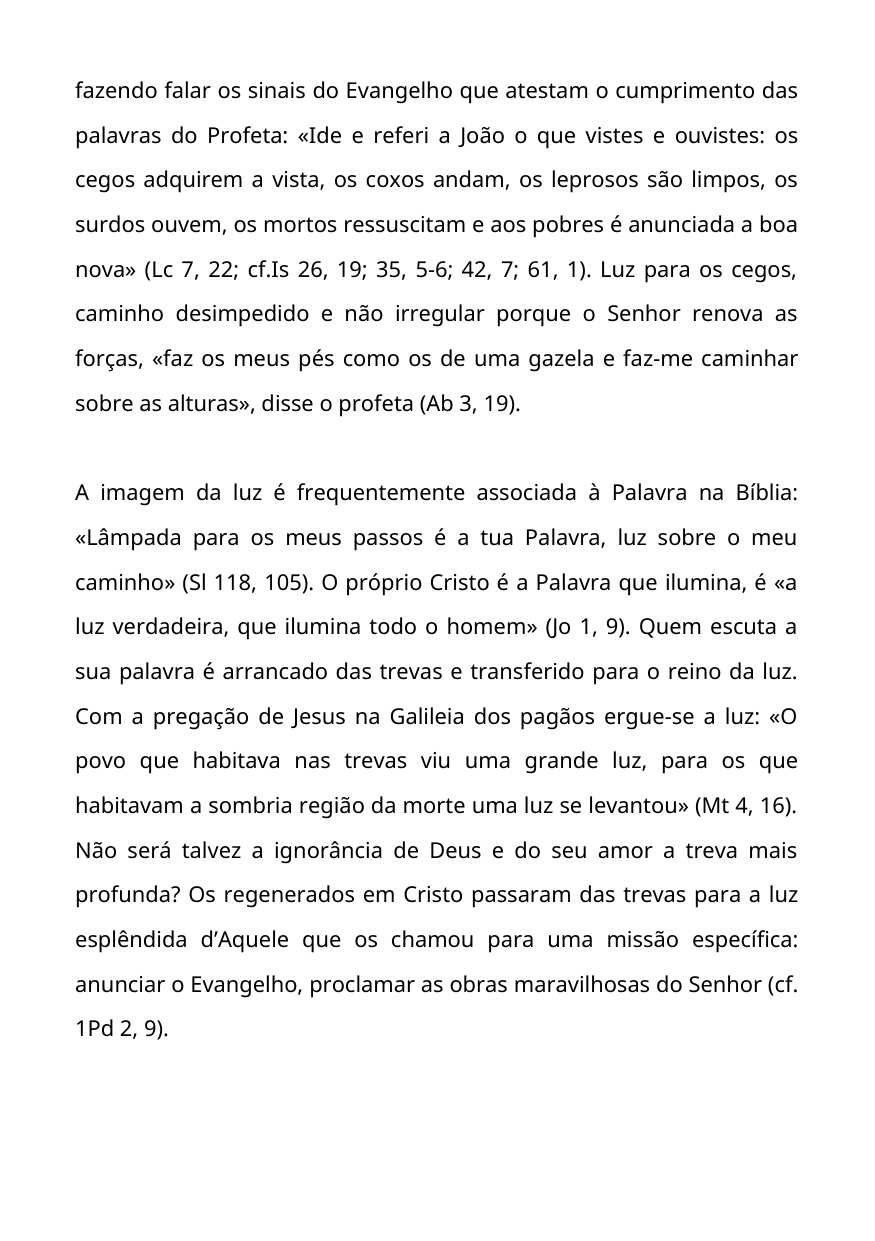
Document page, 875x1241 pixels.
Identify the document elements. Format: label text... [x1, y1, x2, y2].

text A imagem da luz é frequentemente associada à Palavra na Bíblia: «Lâmpada para os meus passos é a tua Palavra, luz sobre o meu caminho» (Sl 118, 105). O próprio Cristo é a Palavra que ilumina, é «a luz verdadeira, que ilumina todo o homem» (Jo 1, 9). Quem escuta a sua palavra é arrancado das trevas e transferido para o reino da luz. Com a pregação de Jesus na Galileia dos pagãos ergue-se a luz: «O povo que habitava nas trevas viu uma grande luz, para os que habitavam a sombria região da morte uma luz se levantou» (Mt 4, 16). Não será talvez a ignorância de Deus e do seu amor a treva mais profunda? Os regenerados em Cristo passaram das trevas para a luz esplêndida d’Aquele que os chamou para uma missão específica: anunciar o Evangelho, proclamar as obras maravilhosas do Senhor (cf. 1Pd 2, 9). [75, 477, 799, 1043]
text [75, 75, 799, 418]
